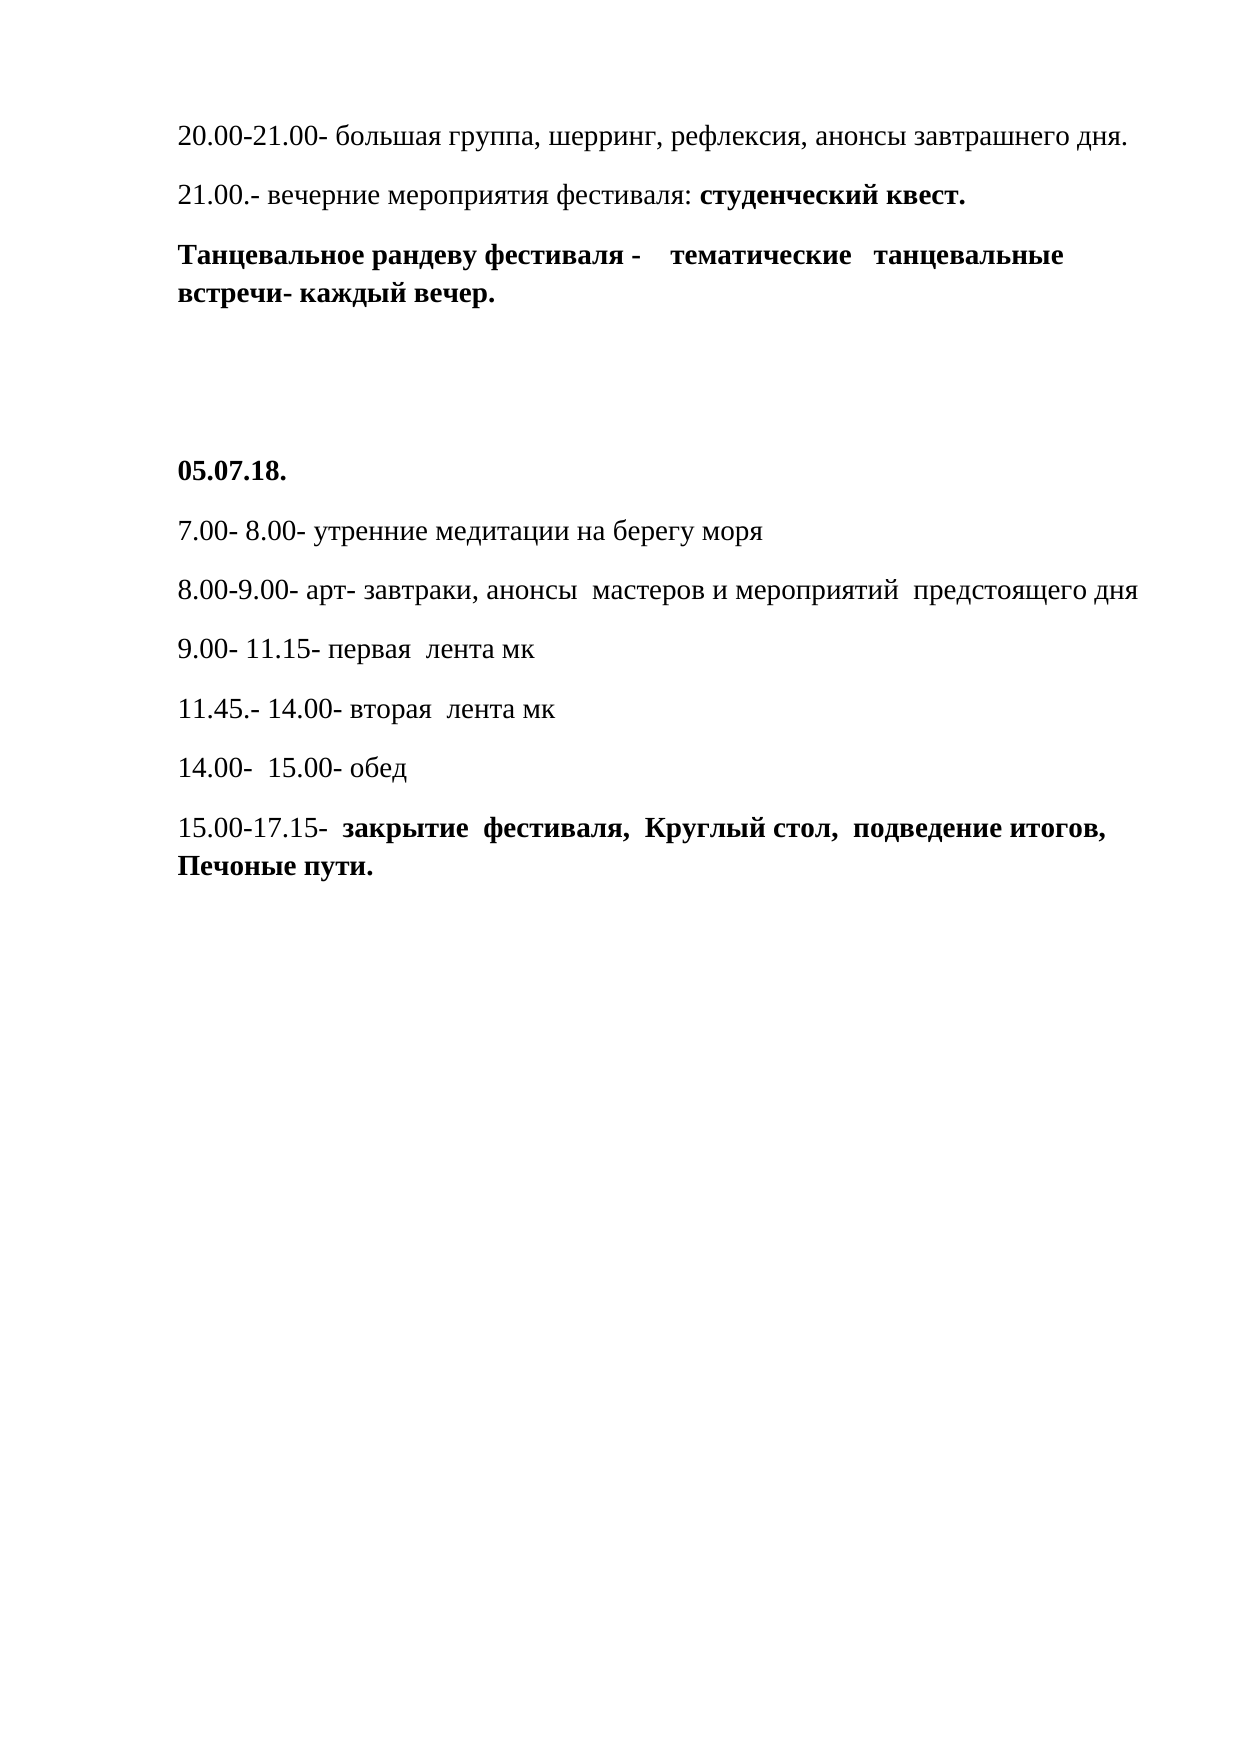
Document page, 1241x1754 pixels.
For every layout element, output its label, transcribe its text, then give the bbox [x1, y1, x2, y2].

text 8.00-9.00- арт- завтраки, анонсы мастеров и мероприятий предстоящего дня [177, 572, 1152, 606]
text 20.00-21.00- большая группа, шерринг, рефлексия, анонсы завтрашнего дня. [177, 118, 1152, 152]
text 11.45.- 14.00- вторая лента мк [177, 691, 1152, 724]
text 9.00- 11.15- первая лента мк [177, 632, 1152, 665]
text Танцевальное рандеву фестиваля - тематические танцевальные встречи- каждый вечер. [177, 237, 1152, 309]
text 21.00.- вечерние мероприятия фестиваля: студенческий квест. [177, 177, 1152, 211]
text 15.00-17.15- закрытие фестиваля, Круглый стол, подведение итогов, Печоные пути. [177, 810, 1152, 882]
text 7.00- 8.00- утренние медитации на берегу моря [177, 513, 1152, 546]
text 05.07.18. [177, 453, 1152, 487]
text 14.00- 15.00- обед [177, 750, 1152, 784]
